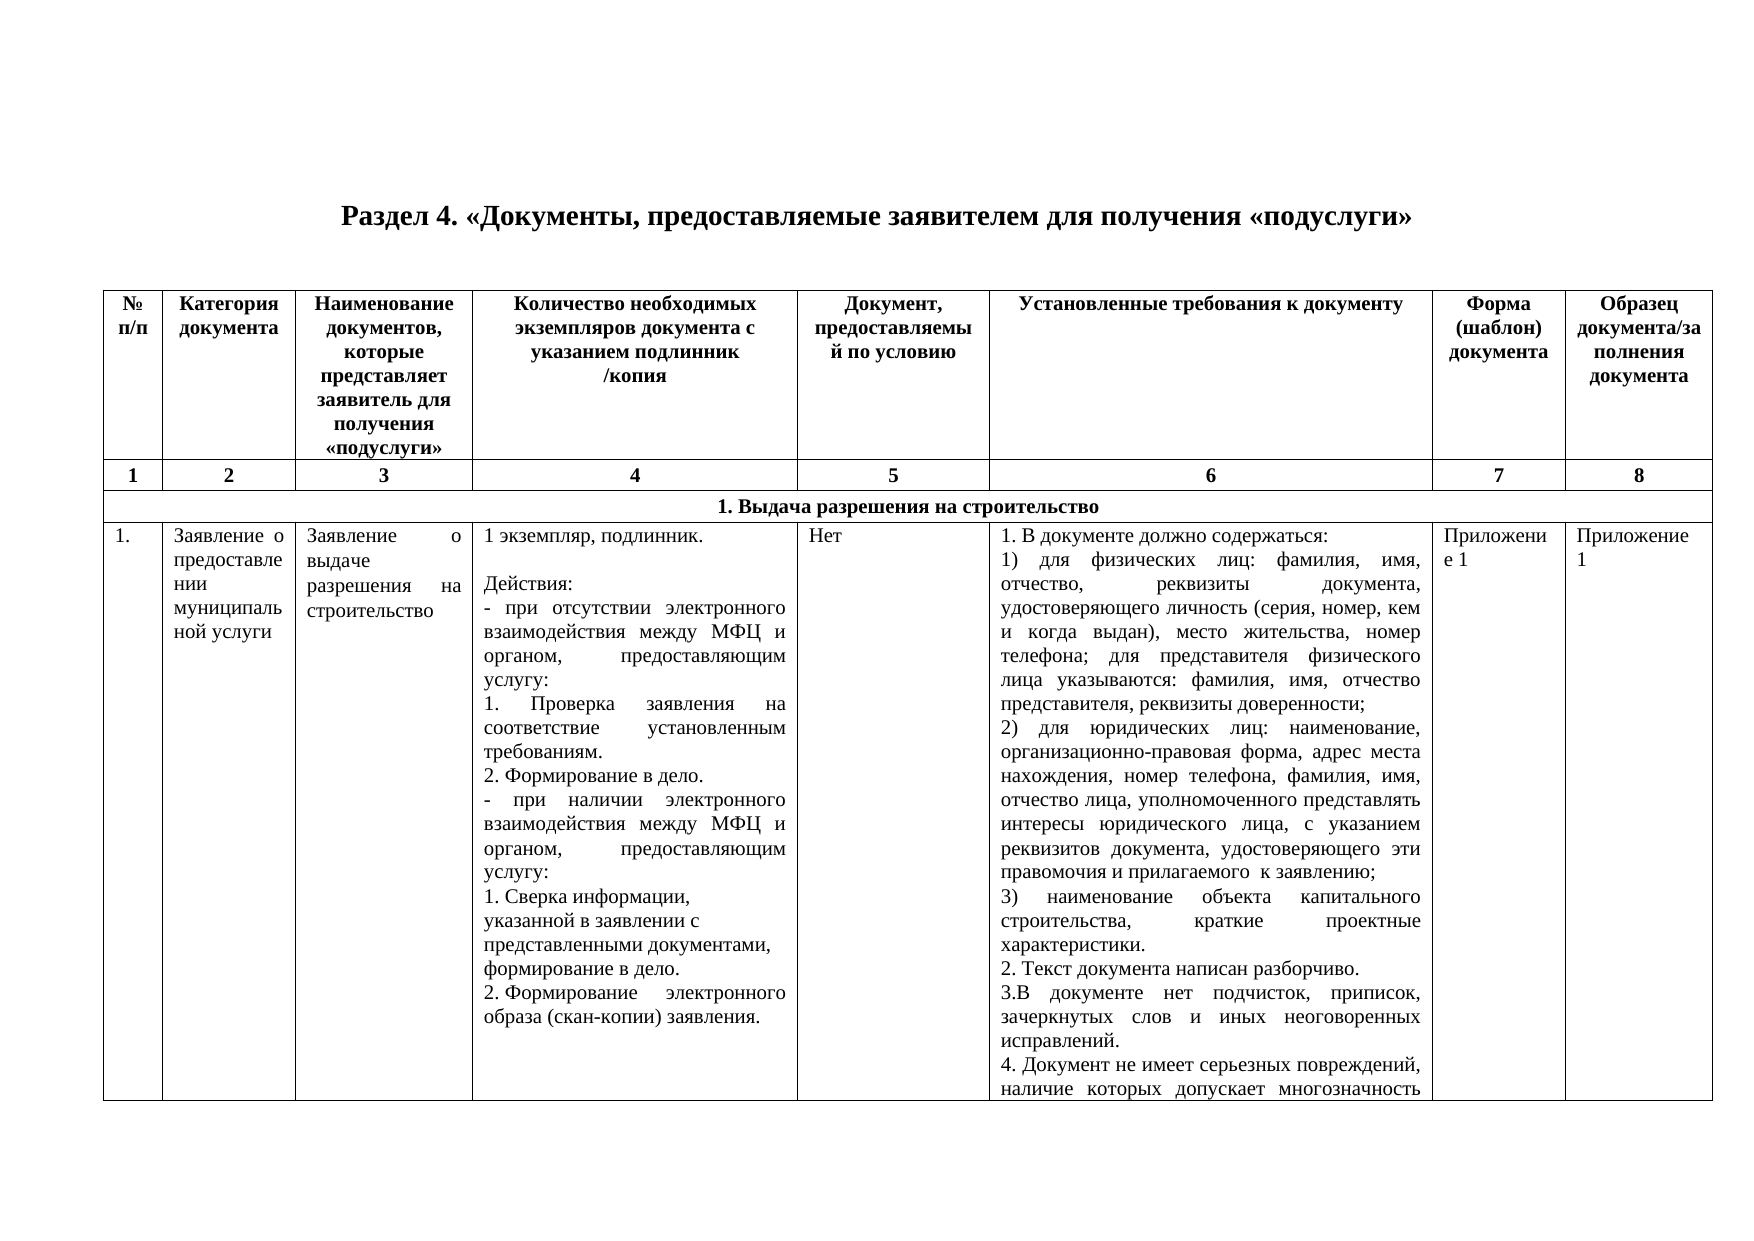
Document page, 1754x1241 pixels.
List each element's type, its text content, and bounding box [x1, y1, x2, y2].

table_cell 1. [104, 523, 162, 1100]
subtitle Раздел 4. «Документы, предоставляемые заявителем для получения «подуслуги» [118, 198, 1636, 232]
table_header Категория документа [163, 291, 295, 459]
table_cell 1. Выдача разрешения на строительство [104, 491, 1712, 522]
table_cell Приложение 1 [1433, 523, 1565, 1100]
table_header Наименование документов, которые представляет заявитель для получения «подуслуги» [296, 291, 472, 459]
table_header Количество необходимых экземпляров документа с указанием подлинник /копия [473, 291, 797, 459]
table_cell Приложение 1 [1566, 523, 1712, 1100]
table_header № п/п [104, 291, 162, 459]
table_cell 6 [990, 460, 1432, 490]
table_cell 4 [473, 460, 797, 490]
table_cell 1 [104, 460, 162, 490]
table_cell 8 [1566, 460, 1712, 490]
table_cell 7 [1433, 460, 1565, 490]
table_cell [163, 523, 295, 1100]
table_header Форма (шаблон) документа [1433, 291, 1565, 459]
table_header Установленные требования к документу [990, 291, 1432, 459]
table_header Образец документа/заполнения документа [1566, 291, 1712, 459]
table_cell 5 [798, 460, 989, 490]
table_cell Нет [798, 523, 989, 1100]
table_cell 3 [296, 460, 472, 490]
table_header Документ, предоставляемый по условию [798, 291, 989, 459]
table_cell 2 [163, 460, 295, 490]
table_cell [296, 523, 472, 1100]
